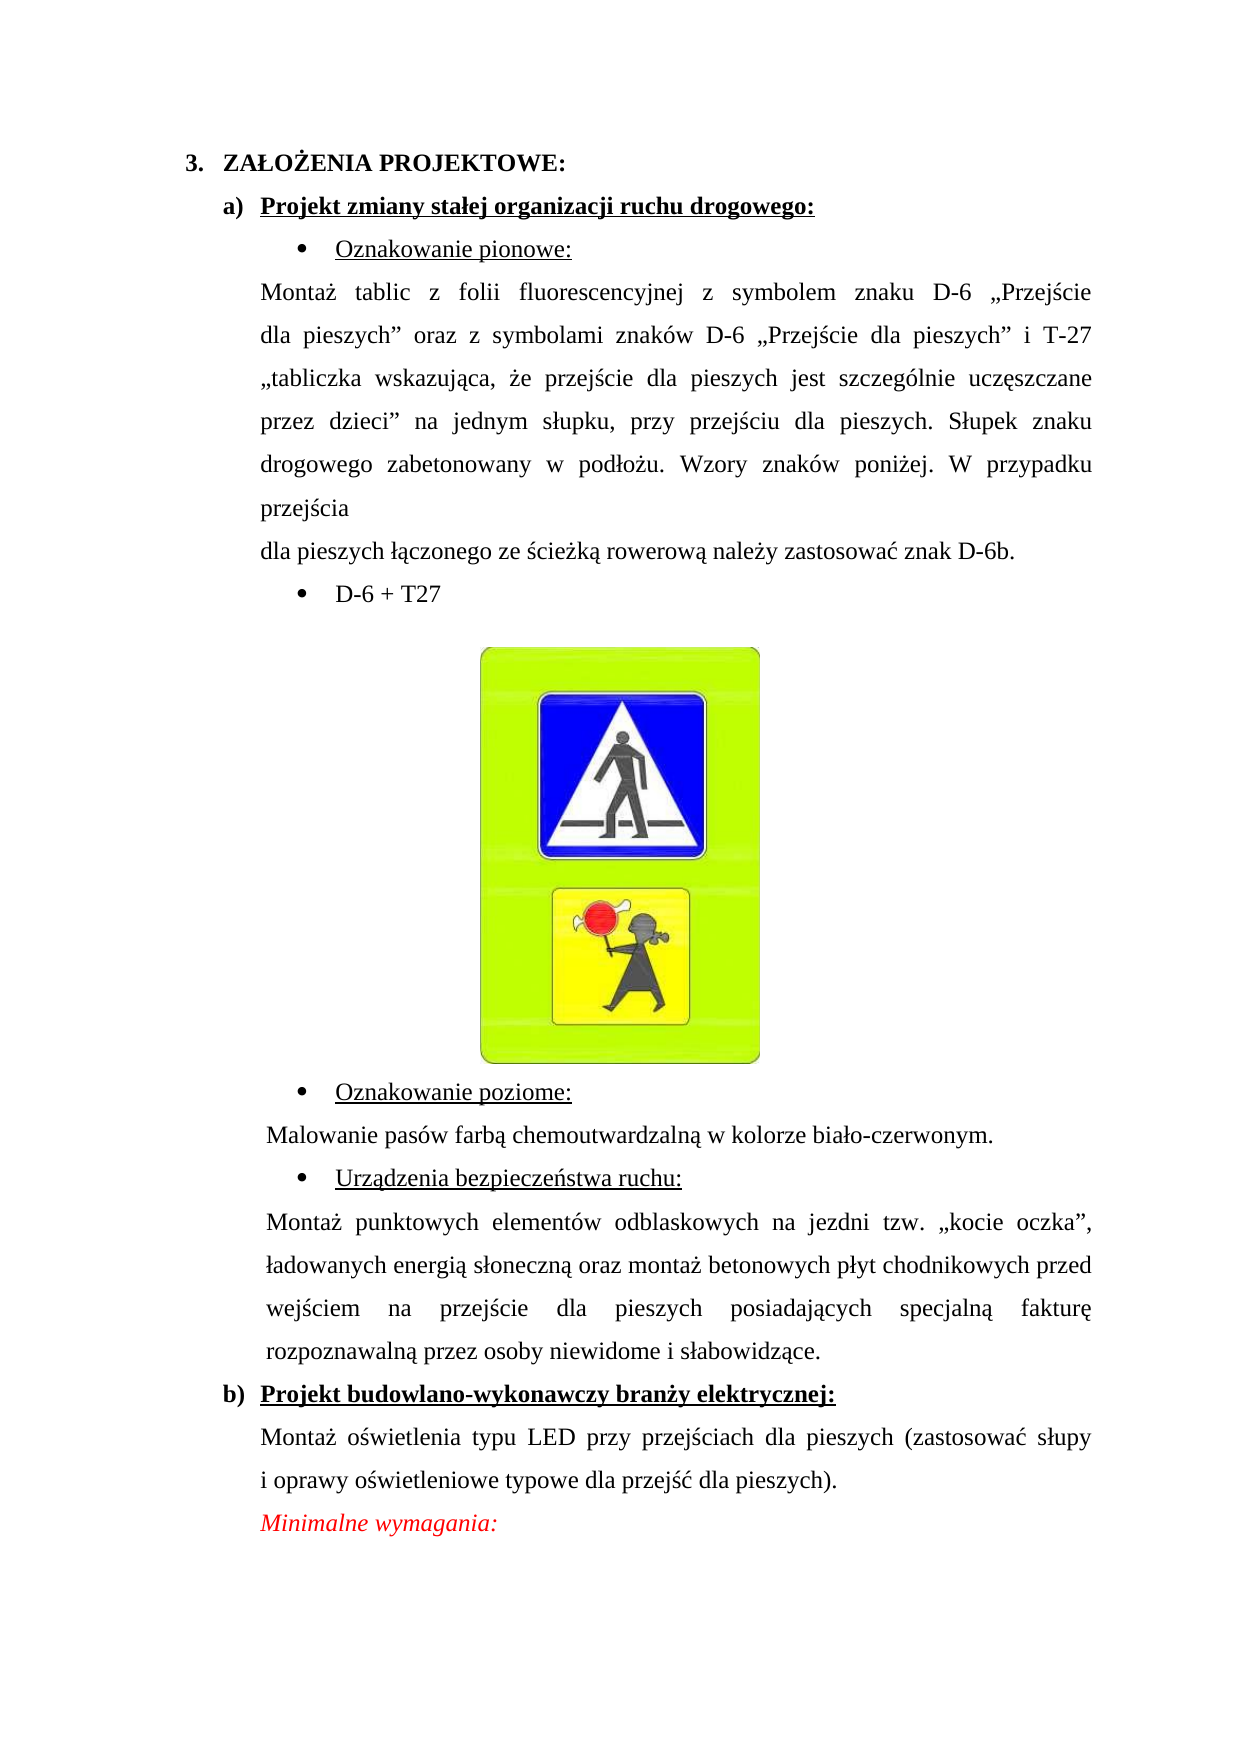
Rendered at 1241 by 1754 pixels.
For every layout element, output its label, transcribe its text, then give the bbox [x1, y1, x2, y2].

text Malowanie pasów farbą chemoutwardzalną w kolorze biało-czerwonym. [266, 1120, 1093, 1149]
list Minimalne wymagania: [260, 1508, 1093, 1537]
list Montaż tablic z folii fluorescencyjnej z symbolem znaku D-6 „Przejście dla pieszych” oraz z symbolami znaków D-6 „Przejście dla pieszych” i T-27 „tabliczka wskazująca, że przejście dla pieszych jest szczególnie uczęszczane przez dzieci” na jednym słupku, przy przejściu dla pieszych. Słupek znaku drogowego zabetonowany w podłożu. Wzory znaków poniżej. W przypadku przejścia dla pieszych łączonego ze ścieżką rowerową należy zastosować znak D-6b. [260, 277, 1093, 564]
list Oznakowanie poziome: [298, 1077, 1093, 1106]
picture [480, 647, 760, 1064]
list Projekt budowlano-wykonawczy branży elektrycznej: [223, 1379, 1093, 1408]
list Oznakowanie pionowe: [298, 234, 1093, 263]
text Montaż punktowych elementów odblaskowych na jezdni tzw. „kocie oczka”, ładowanych energią słoneczną oraz montaż betonowych płyt chodnikowych przed wejściem na przejście dla pieszych posiadających specjalną fakturę rozpoznawalną przez osoby niewidome i słabowidzące. [266, 1207, 1093, 1365]
list Projekt zmiany stałej organizacji ruchu drogowego: [223, 191, 1093, 219]
list D-6 + T27 [298, 579, 1093, 608]
list Montaż oświetlenia typu LED przy przejściach dla pieszych (zastosować słupy i oprawy oświetleniowe typowe dla przejść dla pieszych). [260, 1422, 1093, 1494]
list ZAŁOŻENIA PROJEKTOWE: [185, 148, 1093, 176]
list Urządzenia bezpieczeństwa ruchu: [298, 1163, 1093, 1192]
